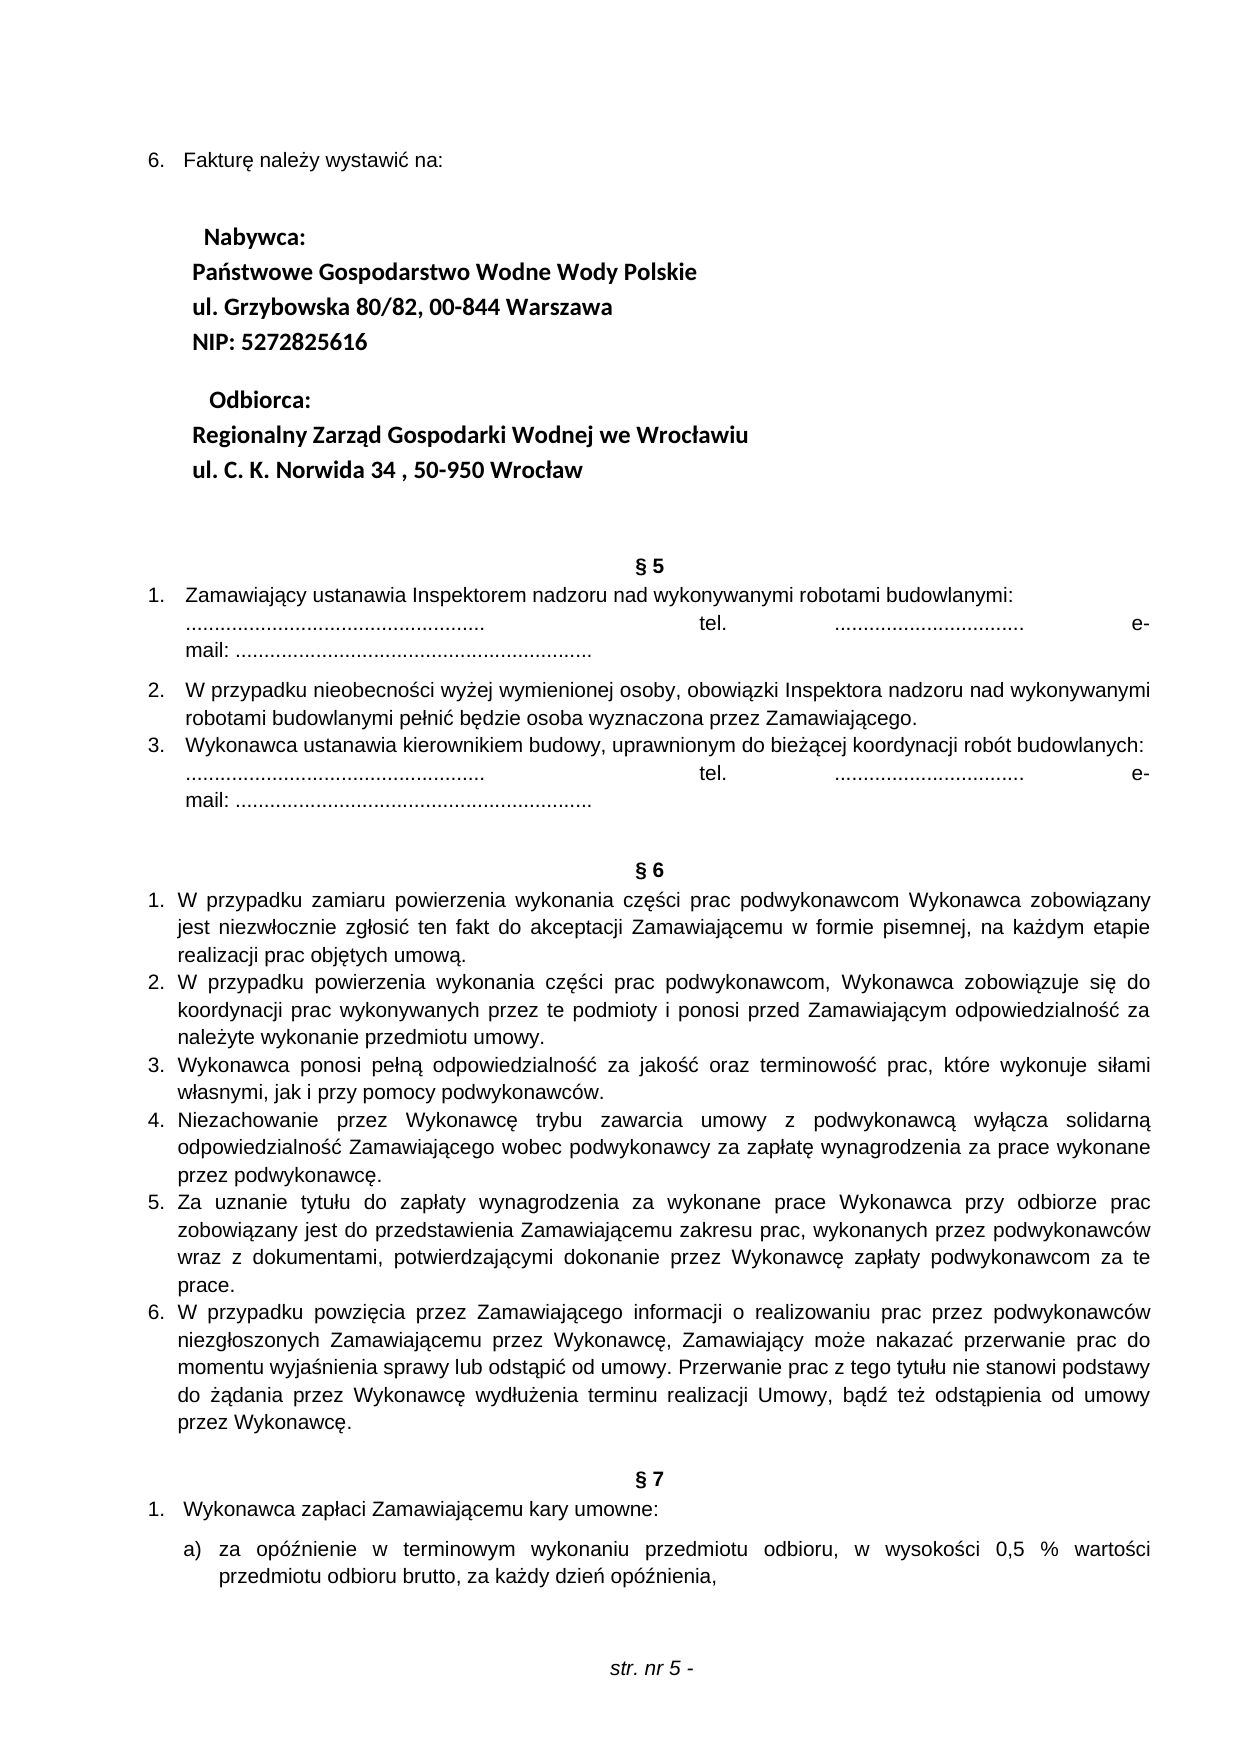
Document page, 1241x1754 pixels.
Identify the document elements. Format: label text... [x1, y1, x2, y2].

text Odbiorca: [152, 384, 1152, 414]
text Nabywca: [152, 221, 1152, 251]
list Wykonawca ustanawia kierownikiem budowy, uprawnionym do bieżącej koordynacji robót budowlanych: [148, 733, 1152, 757]
text ul. C. K. Norwida 34 , 50-950 Wrocław [152, 454, 1152, 484]
list W przypadku powzięcia przez Zamawiającego informacji o realizowaniu prac przez podwykonawców niezgłoszonych Zamawiającemu przez Wykonawcę, Zamawiający może nakazać przerwanie prac do momentu wyjaśnienia sprawy lub odstąpić od umowy. Przerwanie prac z tego tytułu nie stanowi podstawy do żądania przez Wykonawcę wydłużenia terminu realizacji Umowy, bądź też odstąpienia od umowy przez Wykonawcę. [148, 1300, 1152, 1434]
list Wykonawca ponosi pełną odpowiedzialność za jakość oraz terminowość prac, które wykonuje siłami własnymi, jak i przy pomocy podwykonawców. [148, 1052, 1152, 1104]
list Za uznanie tytułu do zapłaty wynagrodzenia za wykonane prace Wykonawca przy odbiorze prac zobowiązany jest do przedstawienia Zamawiającemu zakresu prac, wykonanych przez podwykonawców wraz z dokumentami, potwierdzającymi dokonanie przez Wykonawcę zapłaty podwykonawcom za te prace. [148, 1190, 1152, 1296]
text § 5 [148, 554, 1152, 578]
text § 7 [148, 1467, 1152, 1491]
text § 6 [148, 858, 1152, 882]
list W przypadku powierzenia wykonania części prac podwykonawcom, Wykonawca zobowiązuje się do koordynacji prac wykonywanych przez te podmioty i ponosi przed Zamawiającym odpowiedzialność za należyte wykonanie przedmiotu umowy. [148, 970, 1152, 1049]
list Wykonawca zapłaci Zamawiającemu kary umowne: [148, 1497, 1152, 1521]
text .................................................... tel. ................................. e-mail: .............................................................. [185, 761, 1152, 812]
list Zamawiający ustanawia Inspektorem nadzoru nad wykonywanymi robotami budowlanymi: [148, 583, 1152, 607]
text ul. Grzybowska 80/82, 00-844 Warszawa [152, 291, 1152, 321]
list Niezachowanie przez Wykonawcę trybu zawarcia umowy z podwykonawcą wyłącza solidarną odpowiedzialność Zamawiającego wobec podwykonawcy za zapłatę wynagrodzenia za prace wykonane przez podwykonawcę. [148, 1107, 1152, 1186]
text NIP: 5272825616 [152, 326, 1152, 356]
list Fakturę należy wystawić na: [148, 148, 1152, 172]
list W przypadku nieobecności wyżej wymienionej osoby, obowiązki Inspektora nadzoru nad wykonywanymi robotami budowlanymi pełnić będzie osoba wyznaczona przez Zamawiającego. [148, 678, 1152, 730]
list W przypadku zamiaru powierzenia wykonania części prac podwykonawcom Wykonawca zobowiązany jest niezwłocznie zgłosić ten fakt do akceptacji Zamawiającemu w formie pisemnej, na każdym etapie realizacji prac objętych umową. [148, 887, 1152, 966]
text Regionalny Zarząd Gospodarki Wodnej we Wrocławiu [152, 419, 1152, 449]
text .................................................... tel. ................................. e-mail: .............................................................. [185, 611, 1152, 662]
list za opóźnienie w terminowym wykonaniu przedmiotu odbioru, w wysokości 0,5 % wartości przedmiotu odbioru brutto, za każdy dzień opóźnienia, [183, 1537, 1152, 1588]
text Państwowe Gospodarstwo Wodne Wody Polskie [152, 256, 1152, 286]
